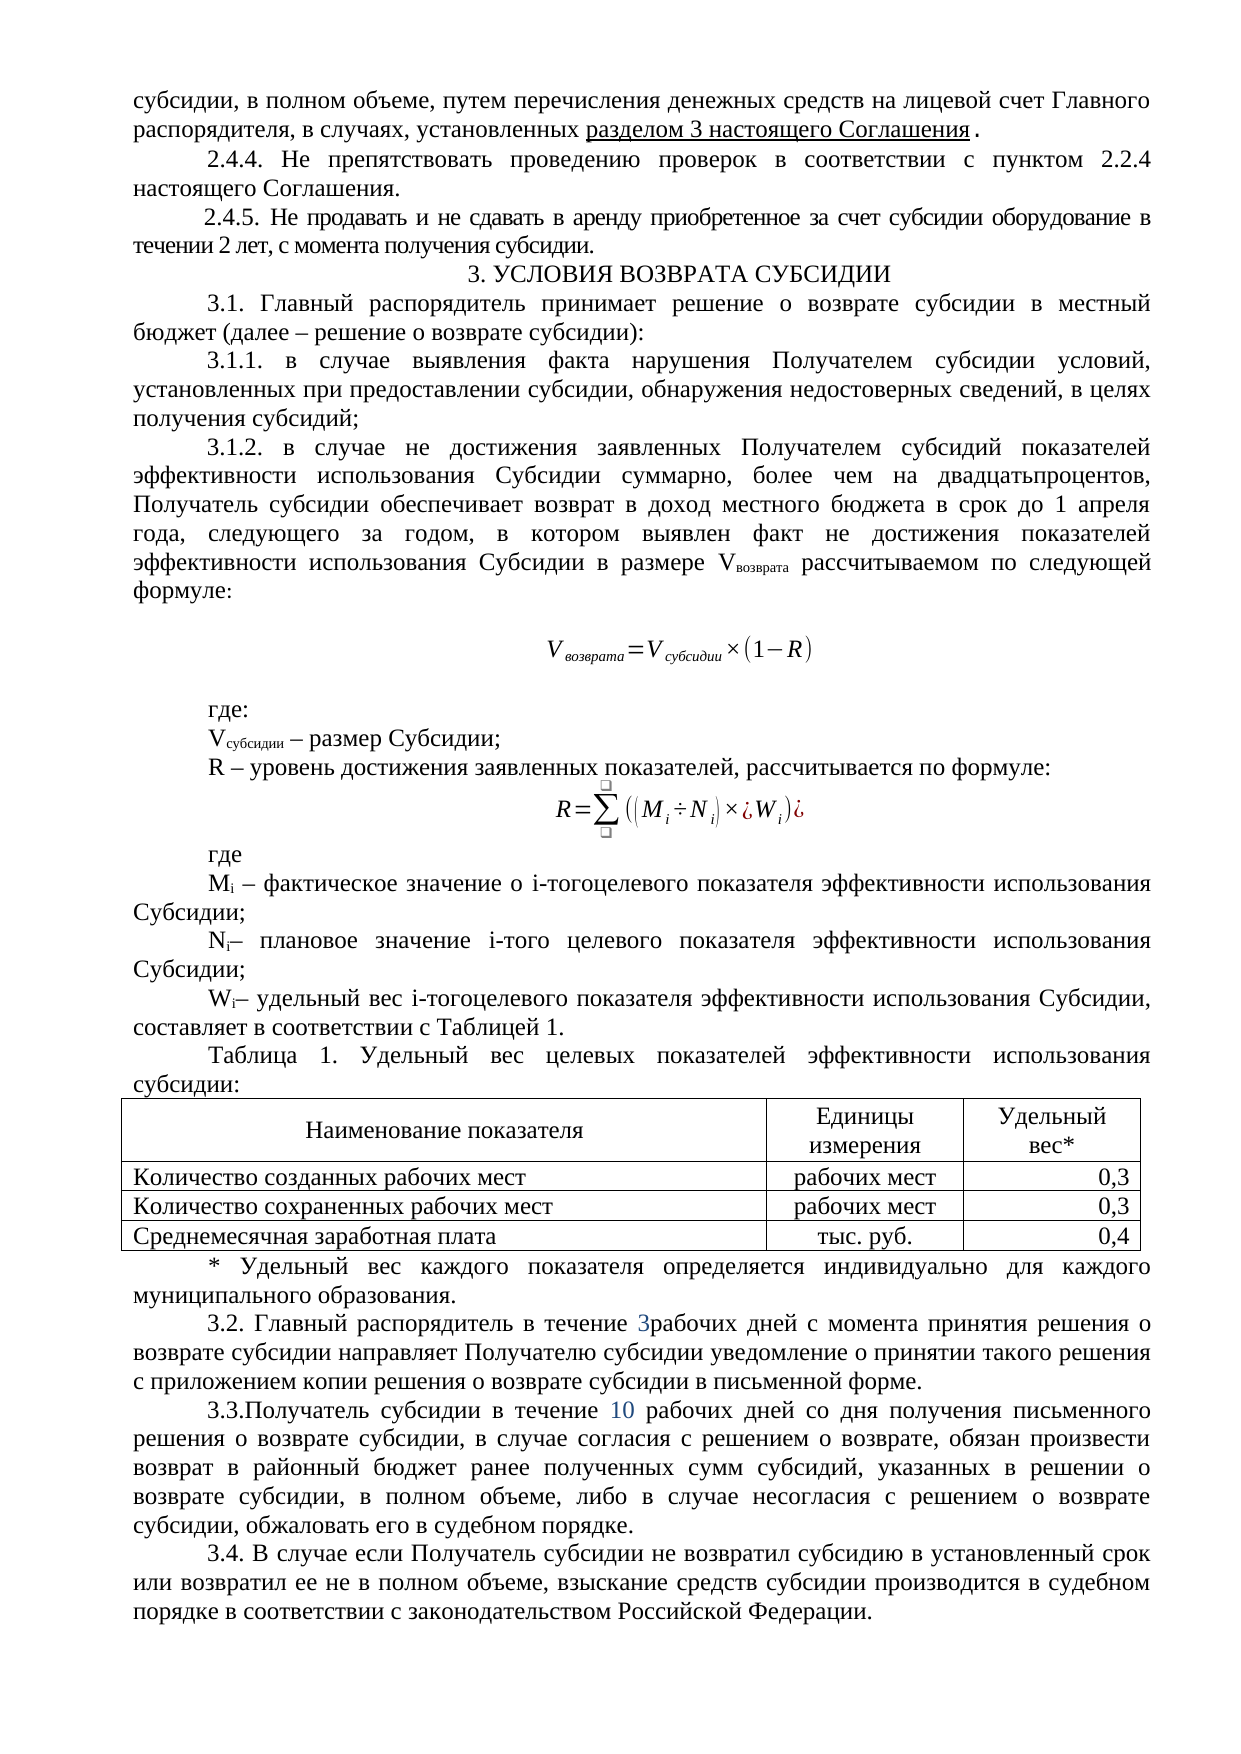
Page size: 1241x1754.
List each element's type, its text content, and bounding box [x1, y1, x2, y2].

text Таблица 1. Удельный вес целевых показателей эффективности использования субсидии: [133, 1041, 1152, 1098]
table_cell тыс. руб. [767, 1221, 963, 1250]
text 2.4.4. Не препятствовать проведению проверок в соответствии с пунктом 2.2.4 настоящего Соглашения. [133, 144, 1152, 202]
table_header Наименование показателя [122, 1099, 766, 1161]
table_cell Среднемесячная заработная плата [122, 1221, 766, 1250]
text где: [133, 694, 1152, 723]
text 3.2. Главный распорядитель в течение 3рабочих дней с момента принятия решения о возврате субсидии направляет Получателю субсидии уведомление о принятии такого решения с приложением копии решения о возврате субсидии в письменной форме. [133, 1308, 1152, 1395]
text Ni– плановое значение i-того целевого показателя эффективности использования Субсидии; [133, 926, 1152, 983]
table_cell 0,3 [964, 1191, 1140, 1220]
text 3.3.Получатель субсидии в течение 10 рабочих дней со дня получения письменного решения о возврате субсидии, в случае согласия с решением о возврате, обязан произвести возврат в районный бюджет ранее полученных сумм субсидий, указанных в решении о возврате субсидии, в полном объеме, либо в случае несогласия с решением о возврате субсидии, обжаловать его в судебном порядке. [133, 1395, 1152, 1538]
text * Удельный вес каждого показателя определяется индивидуально для каждого муниципального образования. [133, 1251, 1152, 1308]
text 2.4.5. Не продавать и не сдавать в аренду приобретенное за счет субсидии оборудование в течении 2 лет, с момента получения субсидии. [133, 202, 1152, 259]
table_cell 0,4 [964, 1221, 1140, 1250]
table_cell 0,3 [964, 1162, 1140, 1190]
text R – уровень достижения заявленных показателей, рассчитывается по формуле: [133, 752, 1152, 780]
table_cell Количество сохраненных рабочих мест [122, 1191, 766, 1220]
table_cell рабочих мест [767, 1191, 963, 1220]
table_header Единицы измерения [767, 1099, 963, 1161]
text Mi – фактическое значение о i-тогоцелевого показателя эффективности использования Субсидии; [133, 868, 1152, 926]
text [133, 85, 1152, 144]
table_header Удельный вес* [964, 1099, 1140, 1161]
table_cell Количество созданных рабочих мест [122, 1162, 766, 1190]
table_cell рабочих мест [767, 1162, 963, 1190]
text Wi– удельный вес i-тогоцелевого показателя эффективности использования Субсидии, составляет в соответствии с Таблицей 1. [133, 983, 1152, 1041]
text 3.1.2. в случае не достижения заявленных Получателем субсидий показателей эффективности использования Субсидии суммарно, более чем на двадцатьпроцентов, Получатель субсидии обеспечивает возврат в доход местного бюджета в срок до 1 апреля года, следующего за годом, в котором выявлен факт не достижения показателей эффективности использования Субсидии в размере Vвозврата рассчитываемом по следующей формуле: [133, 432, 1152, 605]
text Vсубсидии – размер Субсидии; [133, 723, 1152, 752]
text 3.1.1. в случае выявления факта нарушения Получателем субсидии условий, установленных при предоставлении субсидии, обнаружения недостоверных сведений, в целях получения субсидий; [133, 346, 1152, 432]
text 3.1. Главный распорядитель принимает решение о возврате субсидии в местный бюджет (далее – решение о возврате субсидии): [133, 288, 1152, 346]
text где [133, 839, 1152, 868]
text 3.4. В случае если Получатель субсидии не возвратил субсидию в установленный срок или возвратил ее не в полном объеме, взыскание средств субсидии производится в судебном порядке в соответствии с законодательством Российской Федерации. [133, 1538, 1152, 1625]
text 3. УСЛОВИЯ ВОЗВРАТА СУБСИДИИ [133, 259, 1152, 288]
